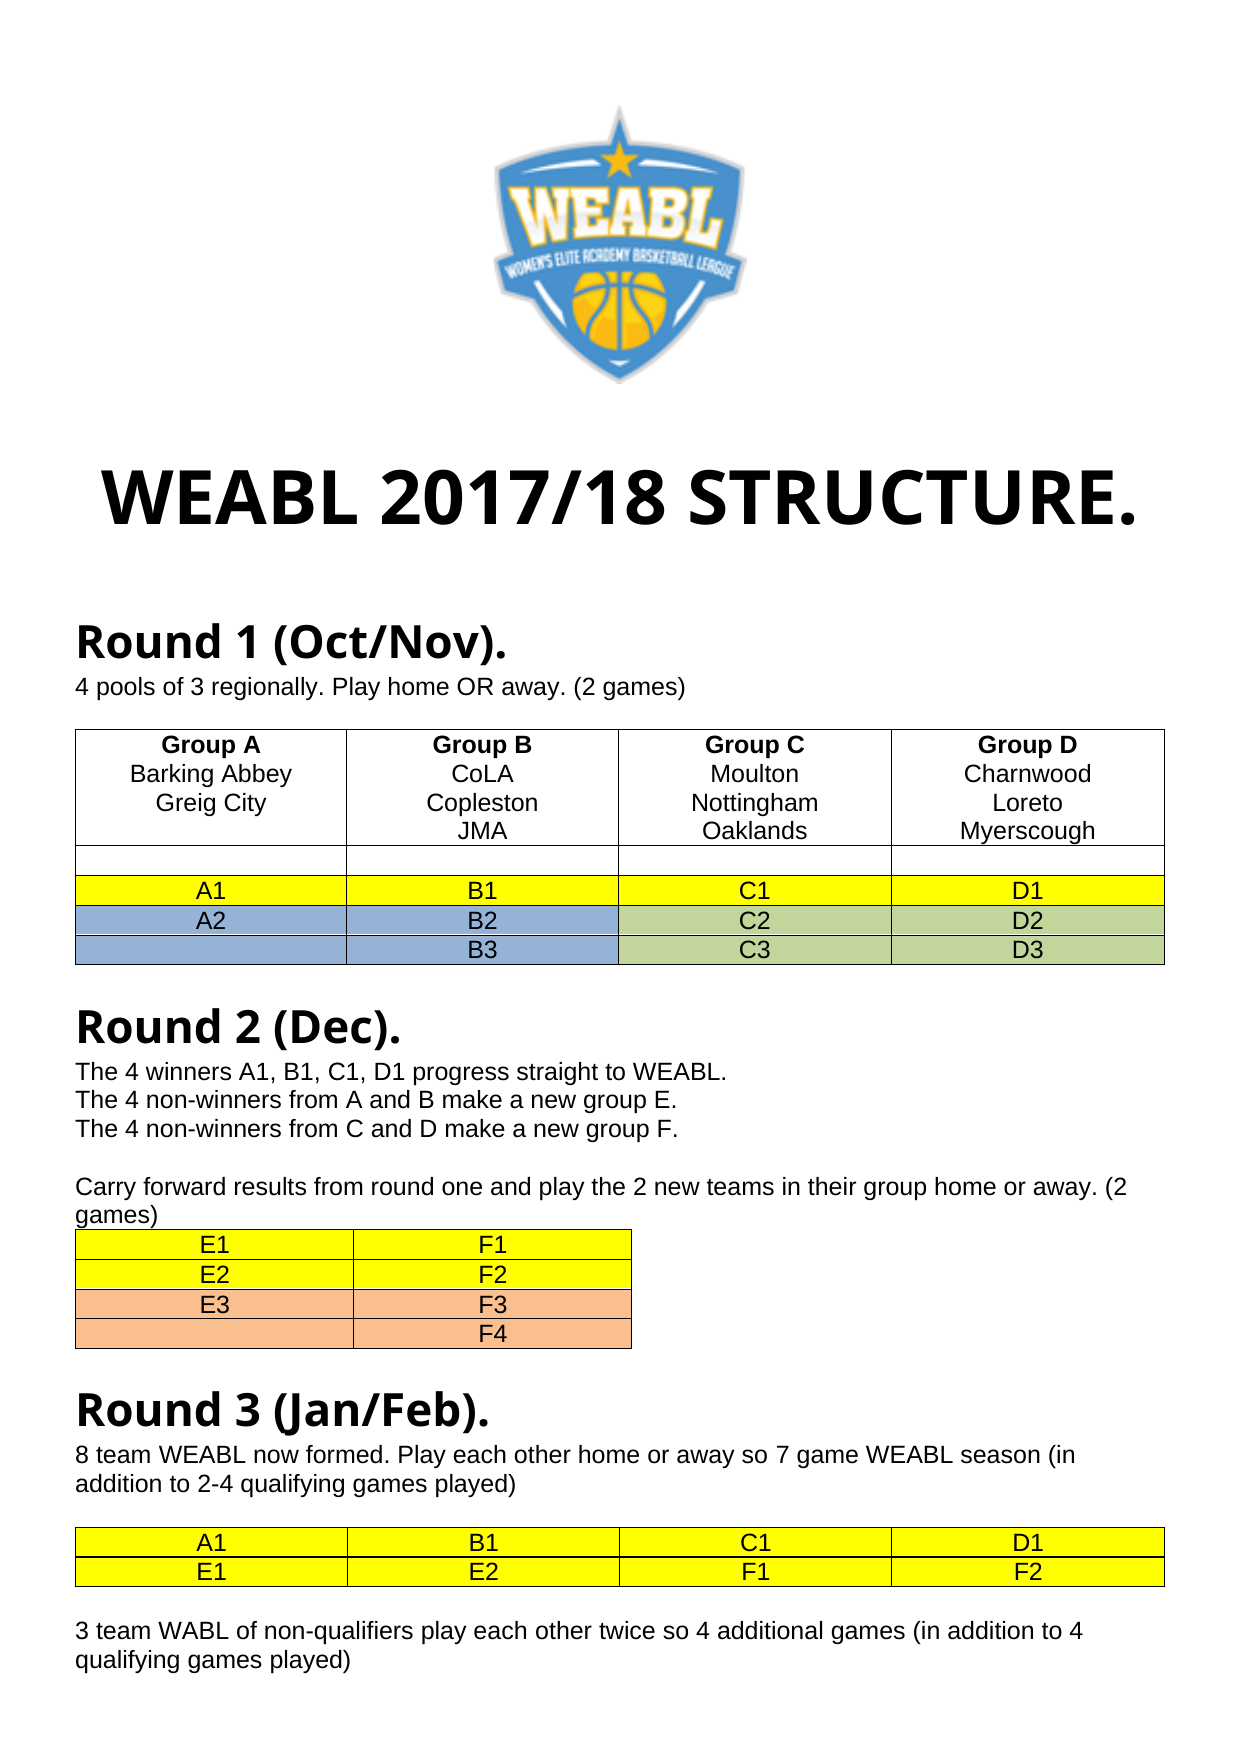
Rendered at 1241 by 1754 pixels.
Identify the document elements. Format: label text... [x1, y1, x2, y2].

table_cell [619, 846, 891, 875]
table_cell F1 [620, 1558, 891, 1586]
table_cell F2 [354, 1260, 631, 1288]
table_cell A2 [76, 906, 346, 934]
table_cell E1 [76, 1558, 347, 1586]
table_header Group A Barking Abbey Greig City [76, 730, 346, 845]
table_header B1 [348, 1528, 619, 1556]
table_cell C1 [619, 876, 891, 905]
text The 4 non-winners from A and B make a new group E. [75, 1085, 1165, 1114]
table_cell [347, 846, 618, 875]
text WEABL 2017/18 STRUCTURE. [75, 444, 1165, 547]
table_cell E2 [76, 1260, 353, 1288]
table_header C1 [620, 1528, 891, 1556]
table_cell D3 [892, 936, 1164, 964]
table_cell C2 [619, 906, 891, 934]
text Round 1 (Oct/Nov). [75, 609, 1165, 672]
table_header D1 [892, 1528, 1164, 1556]
table_header F1 [354, 1230, 631, 1259]
text Carry forward results from round one and play the 2 new teams in their group home or away. (2 games) [75, 1171, 1165, 1229]
table_cell B3 [347, 936, 618, 964]
text The 4 winners A1, B1, C1, D1 progress straight to WEABL. [75, 1056, 1165, 1085]
text The 4 non-winners from C and D make a new group F. [75, 1114, 1165, 1143]
table_cell [76, 846, 346, 875]
picture [493, 105, 747, 384]
table_cell [76, 1319, 353, 1348]
table_cell E2 [348, 1558, 619, 1586]
text 4 pools of 3 regionally. Play home OR away. (2 games) [75, 672, 1165, 700]
text 8 team WEABL now formed. Play each other home or away so 7 game WEABL season (in addition to 2-4 qualifying games played) [75, 1440, 1165, 1498]
text Round 2 (Dec). [75, 994, 1165, 1056]
table_cell [892, 846, 1164, 875]
table_cell B1 [347, 876, 618, 905]
table_header Group C Moulton Nottingham Oaklands [619, 730, 891, 845]
table_cell E3 [76, 1290, 353, 1318]
table_cell D1 [892, 876, 1164, 905]
table_cell B2 [347, 906, 618, 934]
table_header A1 [76, 1528, 347, 1556]
table_cell [76, 936, 346, 964]
table_cell D2 [892, 906, 1164, 934]
table_cell F3 [354, 1290, 631, 1318]
table_cell F2 [892, 1558, 1164, 1586]
text Round 3 (Jan/Feb). [75, 1378, 1165, 1440]
table_cell F4 [354, 1319, 631, 1348]
table_header Group D Charnwood Loreto Myerscough [892, 730, 1164, 845]
table_header E1 [76, 1230, 353, 1259]
table_cell A1 [76, 876, 346, 905]
table_cell C3 [619, 936, 891, 964]
table_header Group B CoLA Copleston JMA [347, 730, 618, 845]
text 3 team WABL of non-qualifiers play each other twice so 4 additional games (in addition to 4 qualifying games played) [75, 1616, 1165, 1673]
